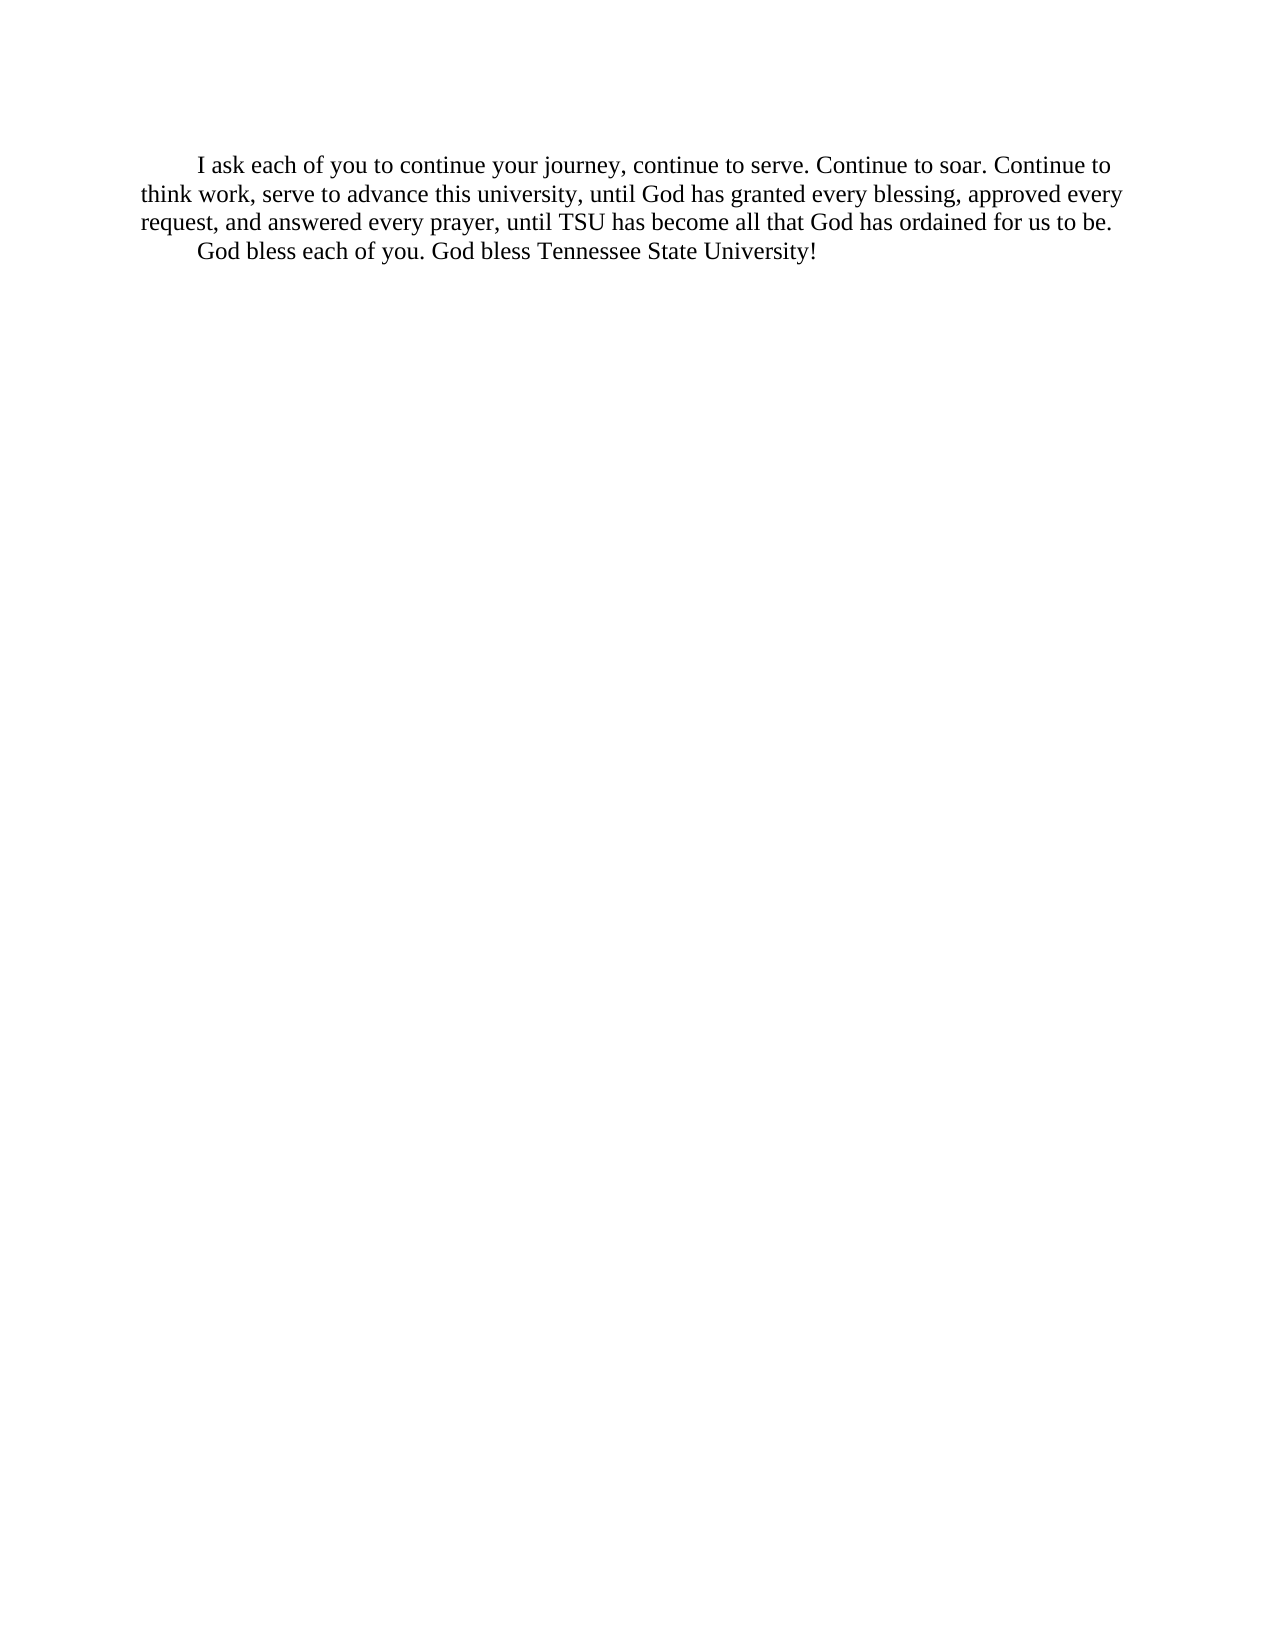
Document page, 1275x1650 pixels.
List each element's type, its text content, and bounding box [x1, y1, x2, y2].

text God bless each of you. God bless Tennessee State University! [141, 236, 1134, 265]
text I ask each of you to continue your journey, continue to serve. Continue to soar. Continue to think work, serve to advance this university, until God has granted every blessing, approved every request, and answered every prayer, until TSU has become all that God has ordained for us to be. [141, 150, 1134, 236]
